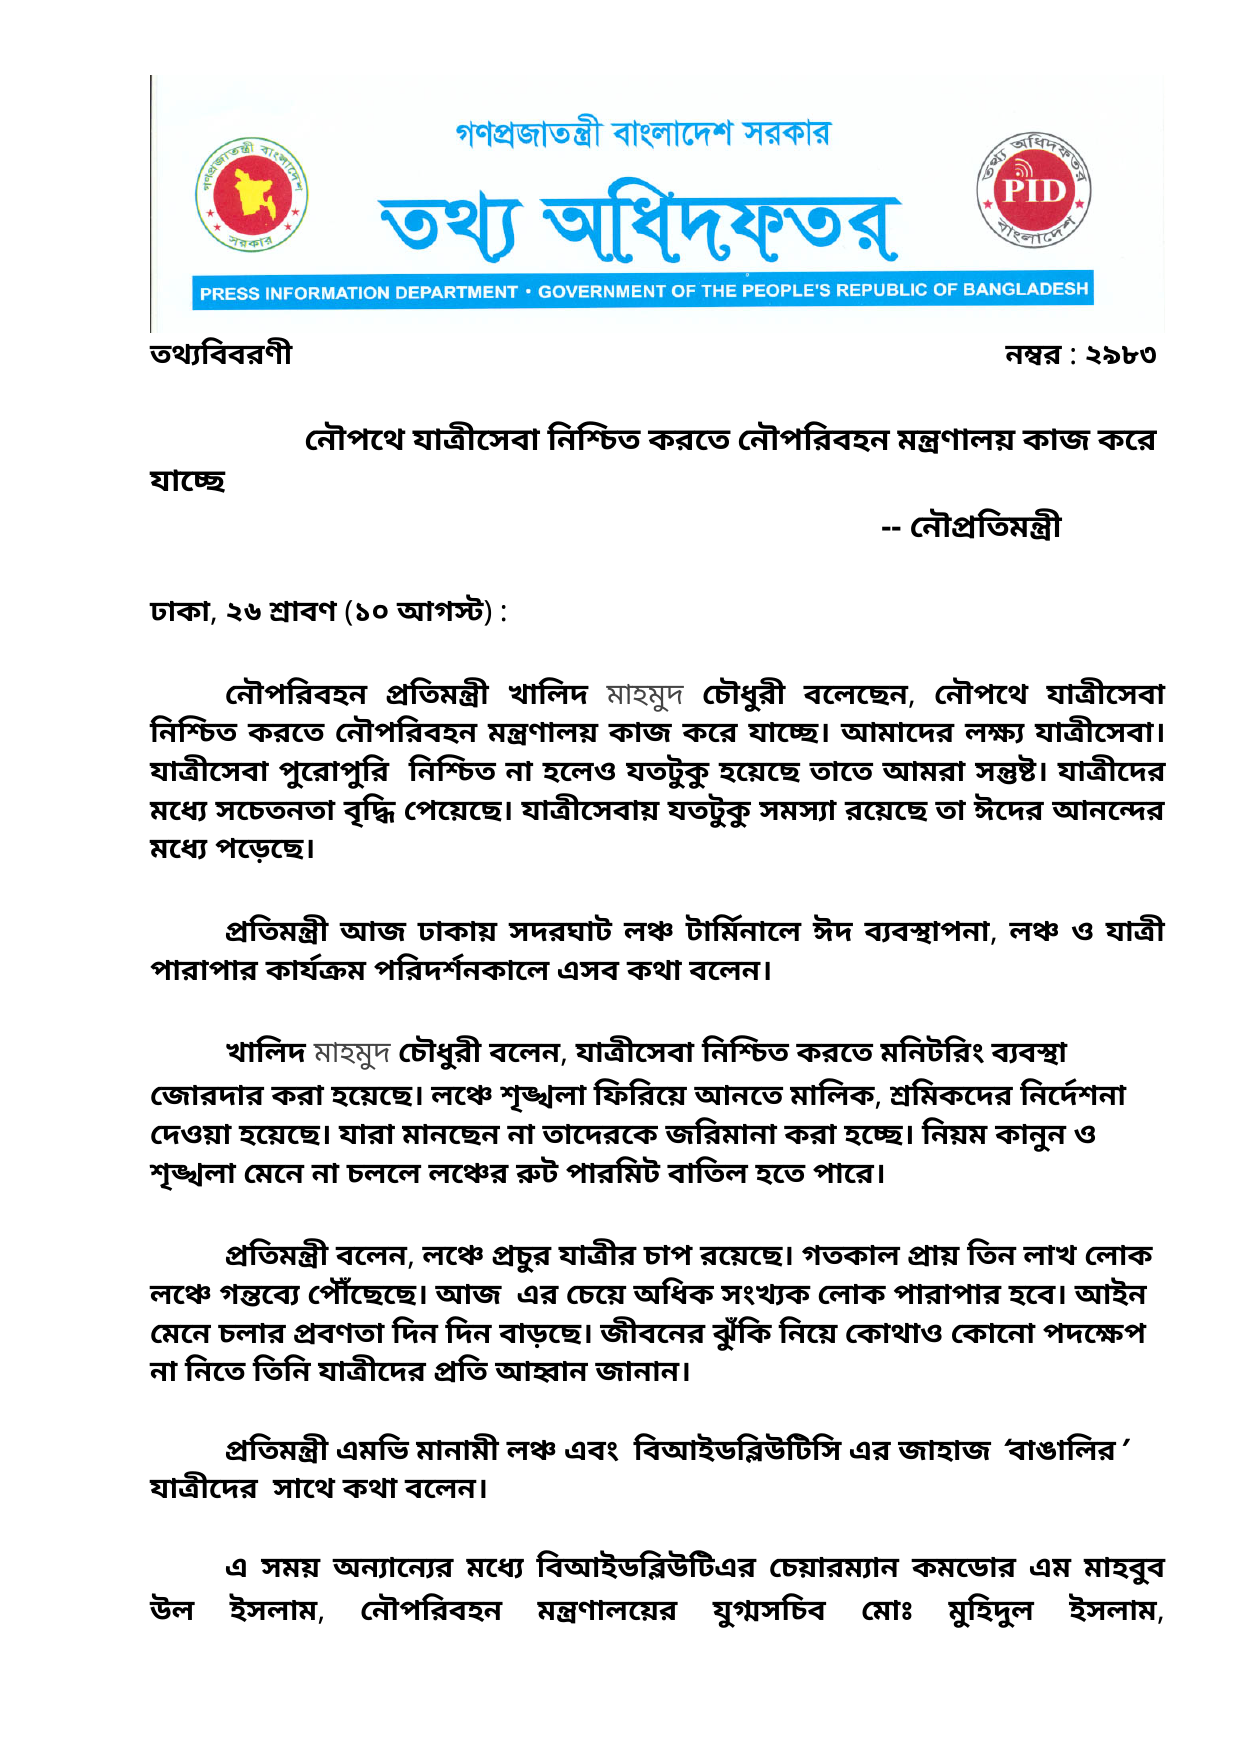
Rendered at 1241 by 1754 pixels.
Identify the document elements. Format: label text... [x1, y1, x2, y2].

text প্রতিমন্ত্রী আজ ঢাকায় সদরঘাট লঞ্চ টার্মিনালে ঈদ ব্যবস্থাপনা, লঞ্চ ও যাত্রী পারাপার কার্যক্রম পরিদর্শনকালে এসব কথা বলেন। [150, 910, 1165, 992]
text খালিদ মাহমুদ চৌধুরী বলেন, যাত্রীসেবা নিশ্চিত করতে মনিটরিং ব্যবস্থা জোরদার করা হয়েছে। লঞ্চে শৃঙ্খলা ফিরিয়ে আনতে মালিক, শ্রমিকদের নির্দেশনা দেওয়া হয়েছে। যারা মানছেন না তাদেরকে জরিমানা করা হচ্ছে। নিয়ম কানুন ও শৃঙ্খলা মেনে না চললে লঞ্চের রুট পারমিট বাতিল হতে পারে। [150, 1032, 1165, 1195]
text নৌপথে যাত্রীসেবা নিশ্চিত করতে নৌপরিবহন মন্ত্রণালয় কাজ করে যাচ্ছে [150, 421, 1165, 504]
text তথ্যবিবরণী নম্বর : ২৯৮৩ [150, 333, 1165, 376]
text নৌপরিবহন প্রতিমন্ত্রী খালিদ মাহমুদ চৌধুরী বলেছেন, নৌপথে যাত্রীসেবা নিশ্চিত করতে নৌপরিবহন মন্ত্রণালয় কাজ করে যাচ্ছে। আমাদের লক্ষ্য যাত্রীসেবা। যাত্রীসেবা পুরোপুরি নিশ্চিত না হলেও যতটুকু হয়েছে তাতে আমরা সন্তুষ্ট। যাত্রীদের মধ্যে সচেতনতা বৃদ্ধি পেয়েছে। যাত্রীসেবায় যতটুকু সমস্যা রয়েছে তা ঈদের আনন্দের মধ্যে পড়েছে। [150, 673, 1165, 871]
text প্রতিমন্ত্রী এমভি মানামী লঞ্চ এবং বিআইডব্লিউটিসি এর জাহাজ ‘বাঙালির’ যাত্রীদের সাথে কথা বলেন। [150, 1433, 1165, 1511]
text প্রতিমন্ত্রী বলেন, লঞ্চে প্রচুর যাত্রীর চাপ রয়েছে। গতকাল প্রায় তিন লাখ লোক লঞ্চে গন্তব্যে পৌঁছেছে। আজ এর চেয়ে অধিক সংখ্যক লোক পারাপার হবে। আইন মেনে চলার প্রবণতা দিন দিন বাড়ছে। জীবনের ঝুঁকি নিয়ে কোথাও কোনো পদক্ষেপ না নিতে তিনি যাত্রীদের প্রতি আহ্বান জানান। [150, 1235, 1165, 1394]
picture [150, 75, 1166, 333]
text ঢাকা, ২৬ শ্রাবণ (১০ আগস্ট) : [150, 590, 1165, 633]
text -- নৌপ্রতিমন্ত্রী [150, 504, 1165, 551]
